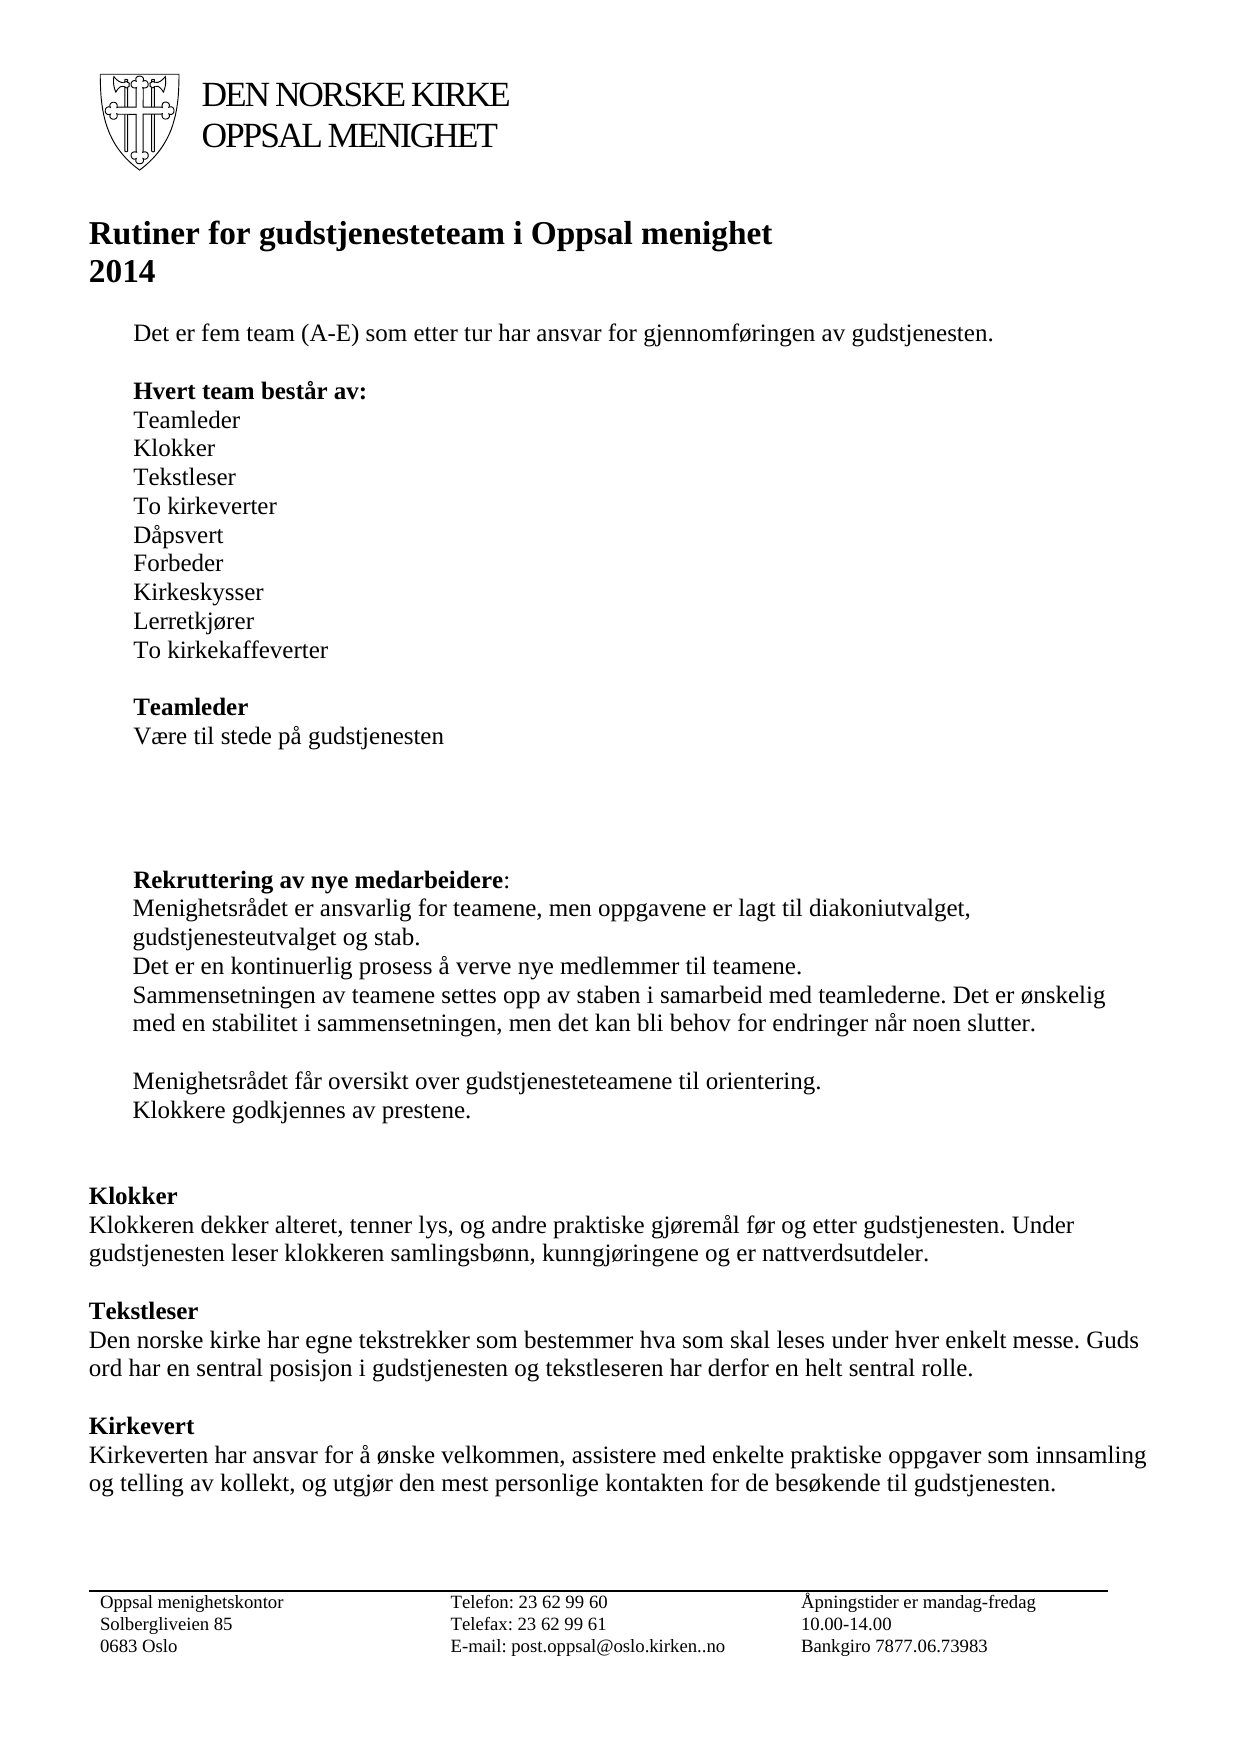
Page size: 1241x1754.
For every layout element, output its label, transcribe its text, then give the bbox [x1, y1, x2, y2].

text Kirkeverten har ansvar for å ønske velkommen, assistere med enkelte praktiske oppgaver som innsamling og telling av kollekt, og utgjør den mest personlige kontakten for de besøkende til gudstjenesten. [89, 1440, 1152, 1497]
text Dåpsvert [133, 520, 1078, 548]
text Hvert team består av: [133, 376, 1078, 405]
text Teamleder [133, 405, 1078, 433]
text Menighetsrådet får oversikt over gudstjenesteteamene til orientering. [89, 1066, 1152, 1095]
text Menighetsrådet er ansvarlig for teamene, men oppgavene er lagt til diakoniutvalget, gudstjenesteutvalget og stab. [132, 893, 1152, 951]
text Klokkeren dekker alteret, tenner lys, og andre praktiske gjøremål før og etter gudstjenesten. Under gudstjenesten leser klokkeren samlingsbønn, kunngjøringene og er nattverdsutdeler. [89, 1210, 1152, 1267]
text Det er fem team (A-E) som etter tur har ansvar for gjennomføringen av gudstjenesten. [133, 318, 1078, 347]
text Rekruttering av nye medarbeidere: [133, 865, 1078, 893]
text Sammensetningen av teamene settes opp av staben i samarbeid med teamlederne. Det er ønskelig [89, 980, 1152, 1008]
text Rutiner for gudstjenesteteam i Oppsal menighet [89, 213, 1152, 251]
text Kirkevert [89, 1411, 1152, 1440]
text Klokker [133, 433, 1078, 462]
text Det er en kontinuerlig prosess å verve nye medlemmer til teamene. [89, 951, 1152, 980]
text To kirkeverter [133, 491, 1078, 520]
text Kirkeskysser [133, 577, 1078, 606]
text Teamleder [133, 692, 1078, 721]
text Være til stede på gudstjenesten [133, 721, 1078, 750]
text Klokkere godkjennes av prestene. [89, 1095, 1152, 1123]
text Tekstleser [133, 462, 1078, 491]
text Klokker [89, 1181, 1152, 1210]
text Forbeder [133, 548, 1078, 577]
text To kirkekaffeverter [133, 635, 1078, 663]
text Tekstleser [89, 1296, 1152, 1325]
text med en stabilitet i sammensetningen, men det kan bli behov for endringer når noen slutter. [89, 1008, 1152, 1037]
text 2014 [89, 251, 1152, 290]
text Den norske kirke har egne tekstrekker som bestemmer hva som skal leses under hver enkelt messe. Guds ord har en sentral posisjon i gudstjenesten og tekstleseren har derfor en helt sentral rolle. [89, 1325, 1152, 1382]
text Lerretkjører [133, 606, 1078, 635]
